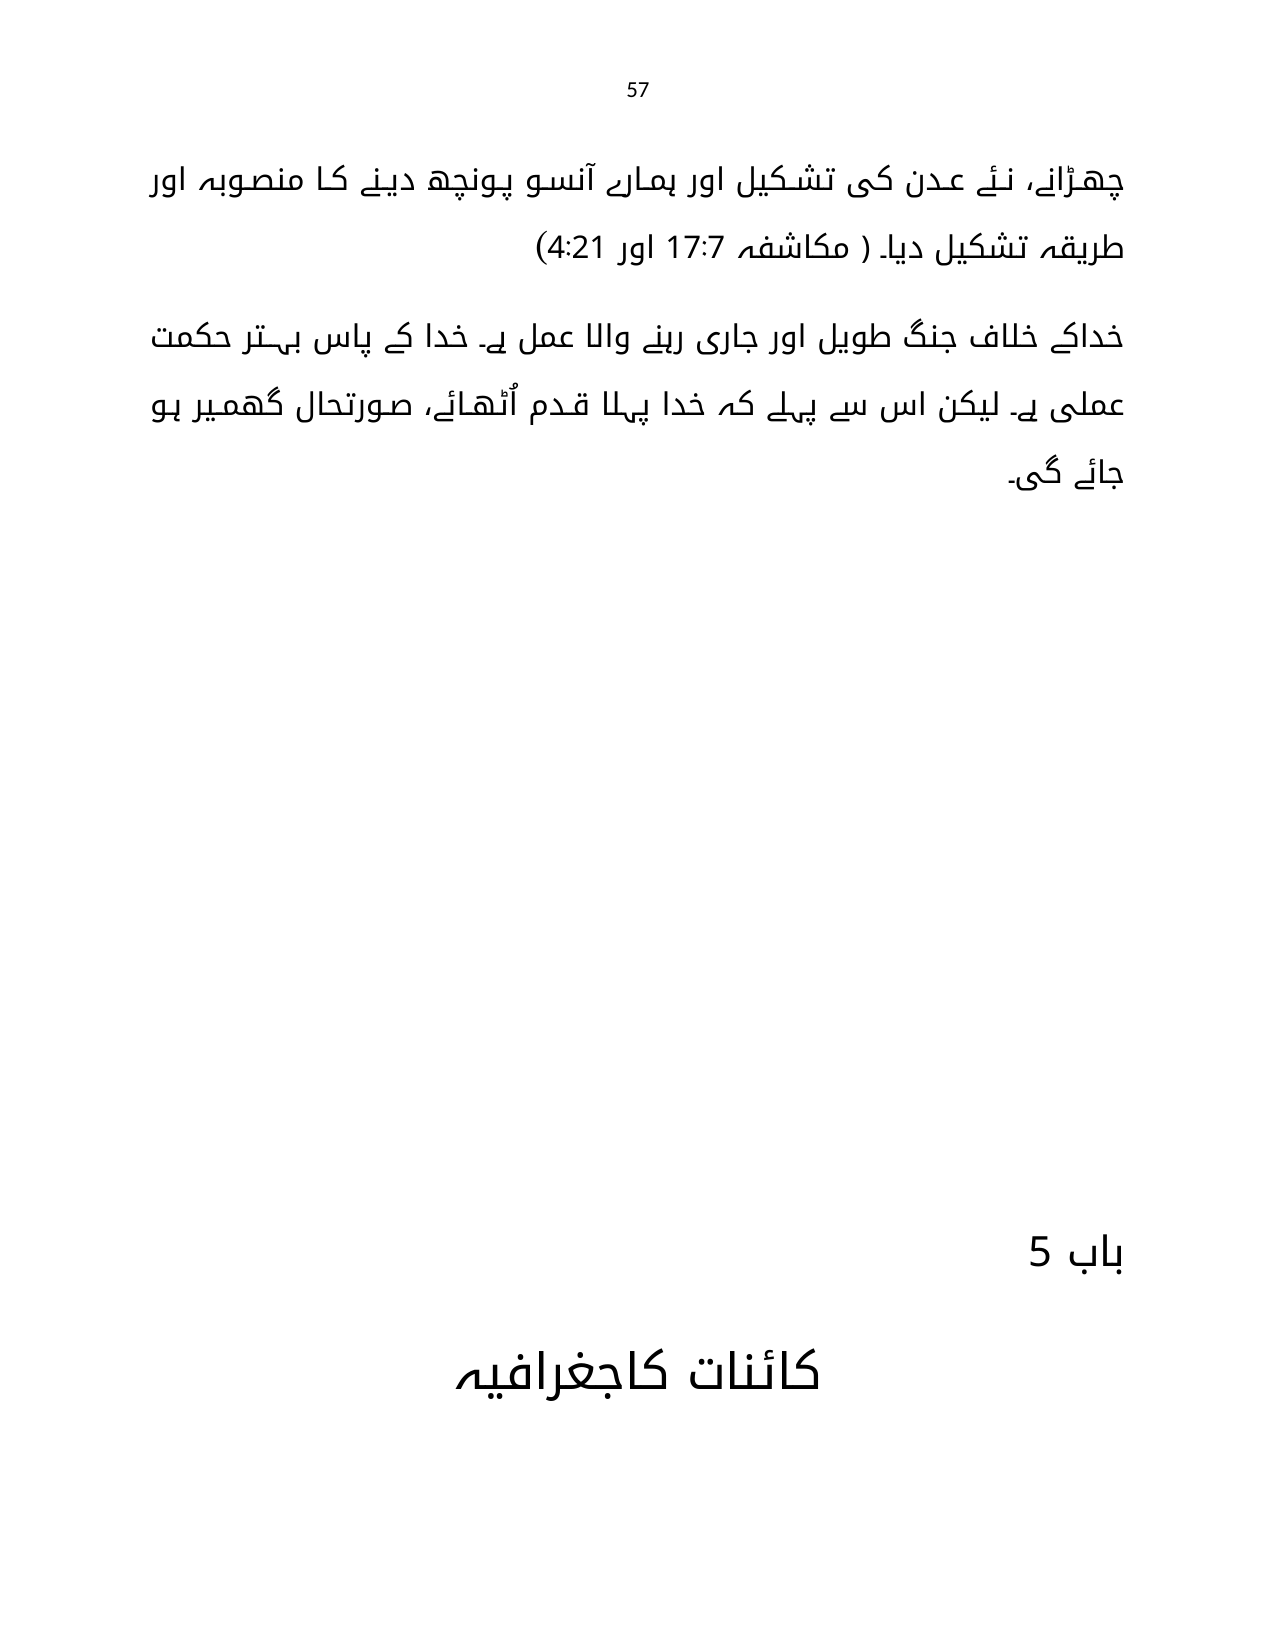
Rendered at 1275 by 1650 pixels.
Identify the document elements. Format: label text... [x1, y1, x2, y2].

text باب 5 [150, 1213, 1125, 1292]
text کائنات کاجغرافیہ [150, 1325, 1125, 1420]
text خداکے خلاف جنگ طویل اور جاری رہنے والا عمل ہے۔ خدا کے پاس بہتر حکمت عملی ہے۔ لیکن اس سے پہلے کہ خدا پہلا قدم اُٹھائے، صورتحال گھمیر ہو جائے گی۔ [150, 307, 1125, 503]
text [150, 150, 1125, 277]
